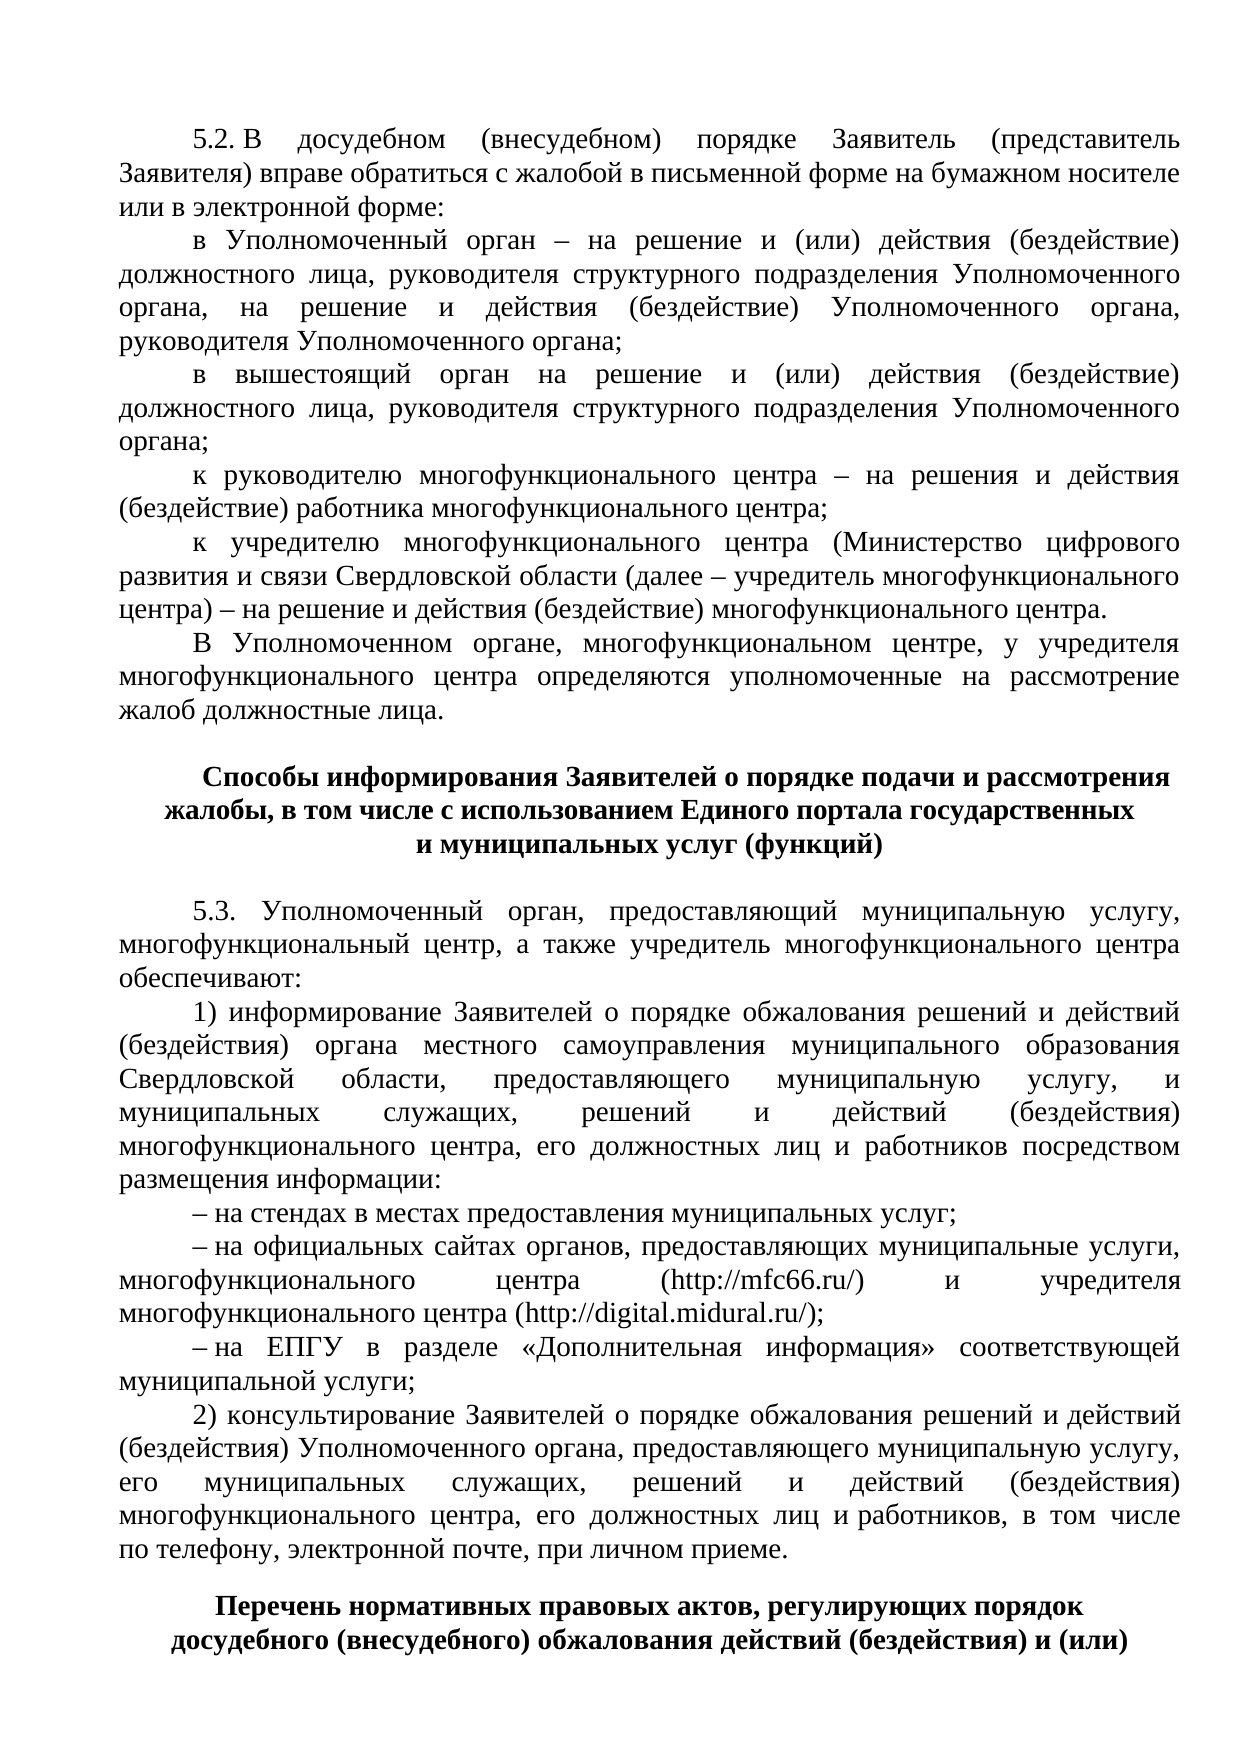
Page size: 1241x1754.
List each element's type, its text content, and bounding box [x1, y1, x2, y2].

text Способы информирования Заявителей о порядке подачи и рассмотрения жалобы, в том числе с использованием Единого портала государственных и муниципальных услуг (функций) [118, 759, 1180, 860]
text В Уполномоченном органе, многофункциональном центре, у учредителя многофункционального центра определяются уполномоченные на рассмотрение жалоб должностные лица. [118, 625, 1180, 726]
text досудебного (внесудебного) обжалования действий (бездействия) и (или) [118, 1622, 1181, 1656]
text 5.3. Уполномоченный орган, предоставляющий муниципальную услугу, многофункциональный центр, а также учредитель многофункционального центра обеспечивают: [118, 894, 1181, 994]
text 1) информирование Заявителей о порядке обжалования решений и действий (бездействия) органа местного самоуправления муниципального образования Свердловской области, предоставляющего муниципальную услугу, и муниципальных служащих, решений и действий (бездействия) многофункционального центра, его должностных лиц и работников посредством размещения информации: [118, 994, 1181, 1196]
text – на ЕПГУ в разделе «Дополнительная информация» соответствующей муниципальной услуги; [118, 1330, 1181, 1397]
text 5.2. В досудебном (внесудебном) порядке Заявитель (представитель Заявителя) вправе обратиться с жалобой в письменной форме на бумажном носителе или в электронной форме: [118, 122, 1181, 223]
text – на официальных сайтах органов, предоставляющих муниципальные услуги, многофункционального центра (http://mfc66.ru/) и учредителя многофункционального центра (http://digital.midural.ru/); [118, 1229, 1181, 1330]
text 2) консультирование Заявителей о порядке обжалования решений и действий (бездействия) Уполномоченного органа, предоставляющего муниципальную услугу, его муниципальных служащих, решений и действий (бездействия) многофункционального центра, его должностных лиц и работников, в том числе по телефону, электронной почте, при личном приеме. [118, 1397, 1181, 1564]
text к руководителю многофункционального центра – на решения и действия (бездействие) работника многофункционального центра; [118, 458, 1181, 525]
text в Уполномоченный орган – на решение и (или) действия (бездействие) должностного лица, руководителя структурного подразделения Уполномоченного органа, на решение и действия (бездействие) Уполномоченного органа, руководителя Уполномоченного органа; [118, 223, 1181, 357]
text – на стендах в местах предоставления муниципальных услуг; [118, 1196, 1181, 1229]
text в вышестоящий орган на решение и (или) действия (бездействие) должностного лица, руководителя структурного подразделения Уполномоченного органа; [118, 357, 1181, 458]
text к учредителю многофункционального центра (Министерство цифрового развития и связи Свердловской области (далее – учредитель многофункционального центра) – на решение и действия (бездействие) многофункционального центра. [118, 525, 1181, 625]
text Перечень нормативных правовых актов, регулирующих порядок [118, 1588, 1180, 1622]
